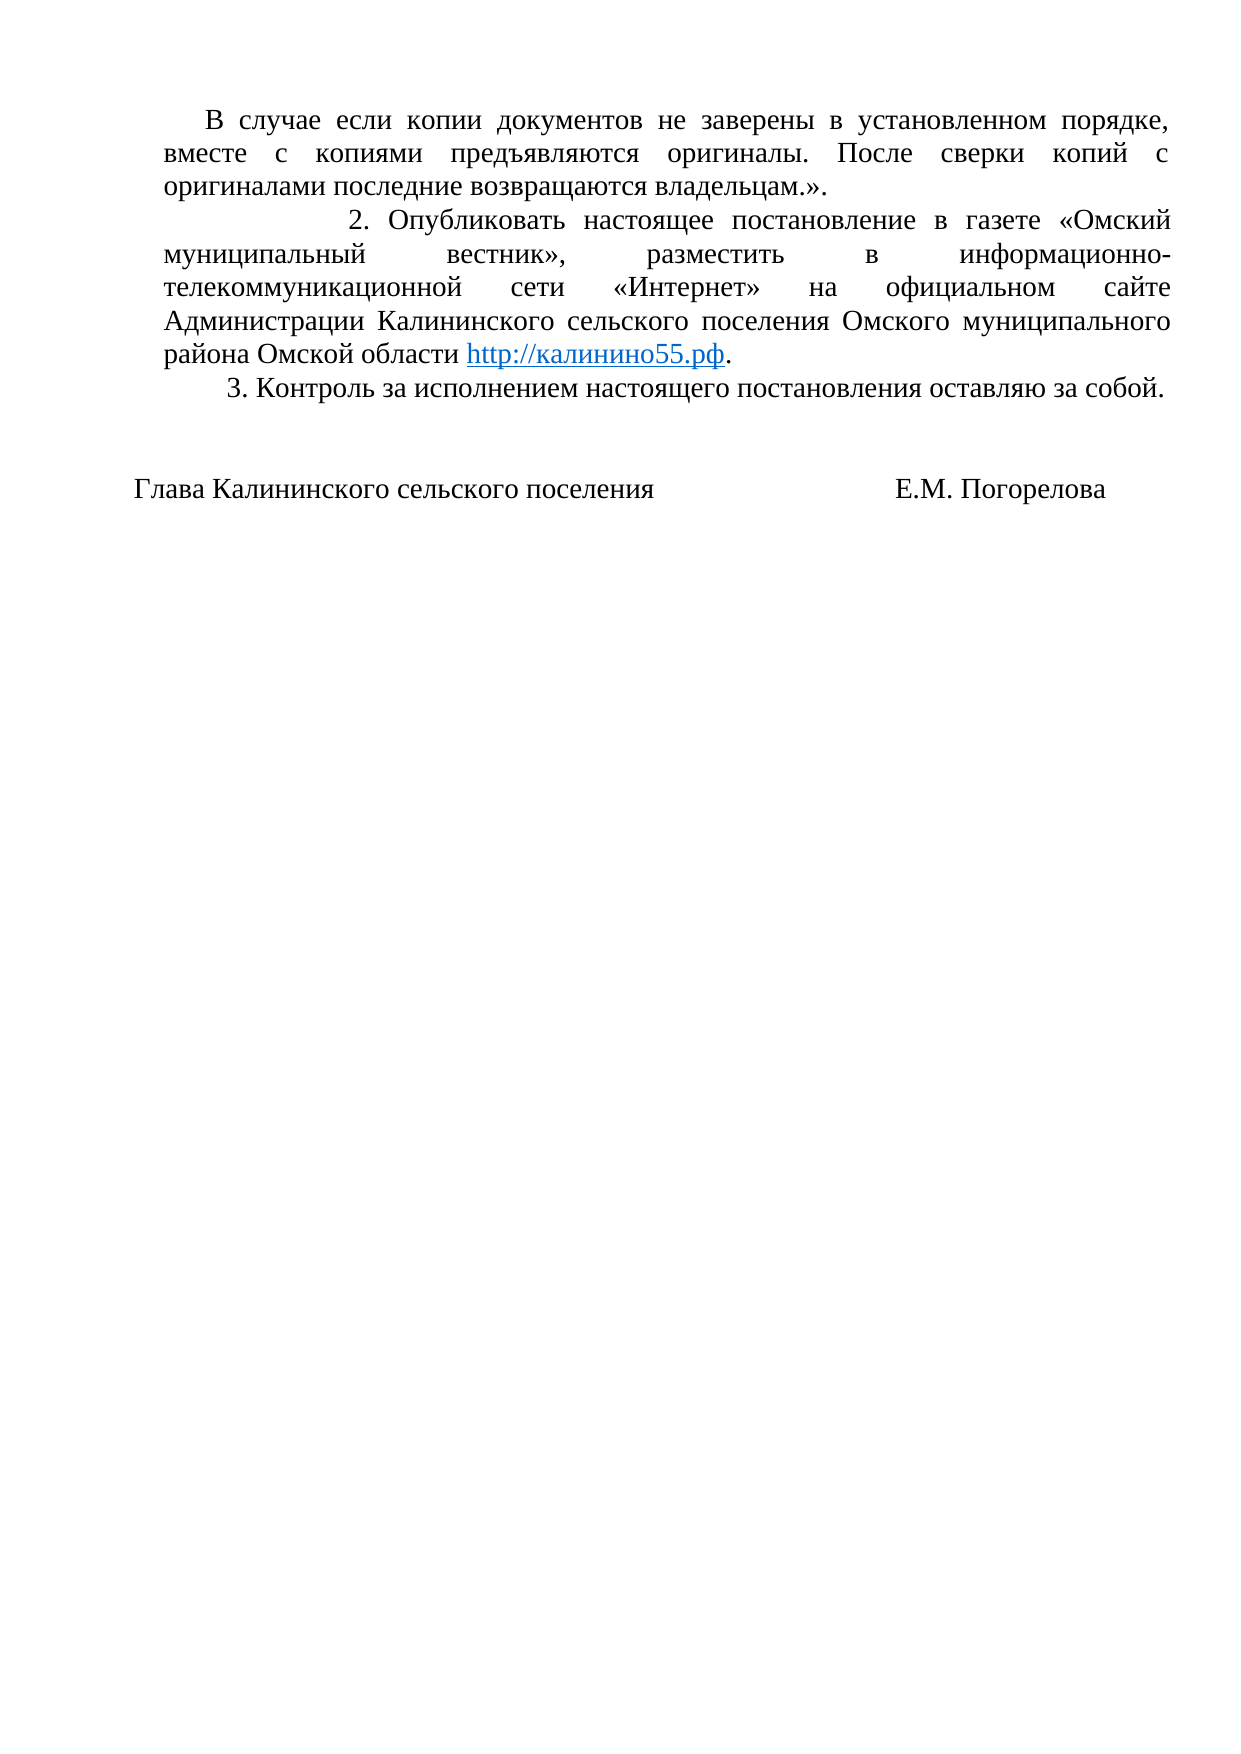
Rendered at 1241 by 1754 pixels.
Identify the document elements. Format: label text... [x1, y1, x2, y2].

text 2. Опубликовать настоящее постановление в газете «Омский муниципальный вестник», разместить в информационно-телекоммуникационной сети «Интернет» на официальном сайте Администрации Калининского сельского поселения Омского муниципального района Омской области http://калинино55.рф. [163, 202, 1172, 370]
text 3. Контроль за исполнением настоящего постановления оставляю за собой. [163, 370, 1172, 404]
text Глава Калининского сельского поселения Е.М. Погорелова [134, 471, 1172, 504]
text В случае если копии документов не заверены в установленном порядке, вместе с копиями предъявляются оригиналы. После сверки копий с оригиналами последние возвращаются владельцам.». [163, 103, 1169, 202]
